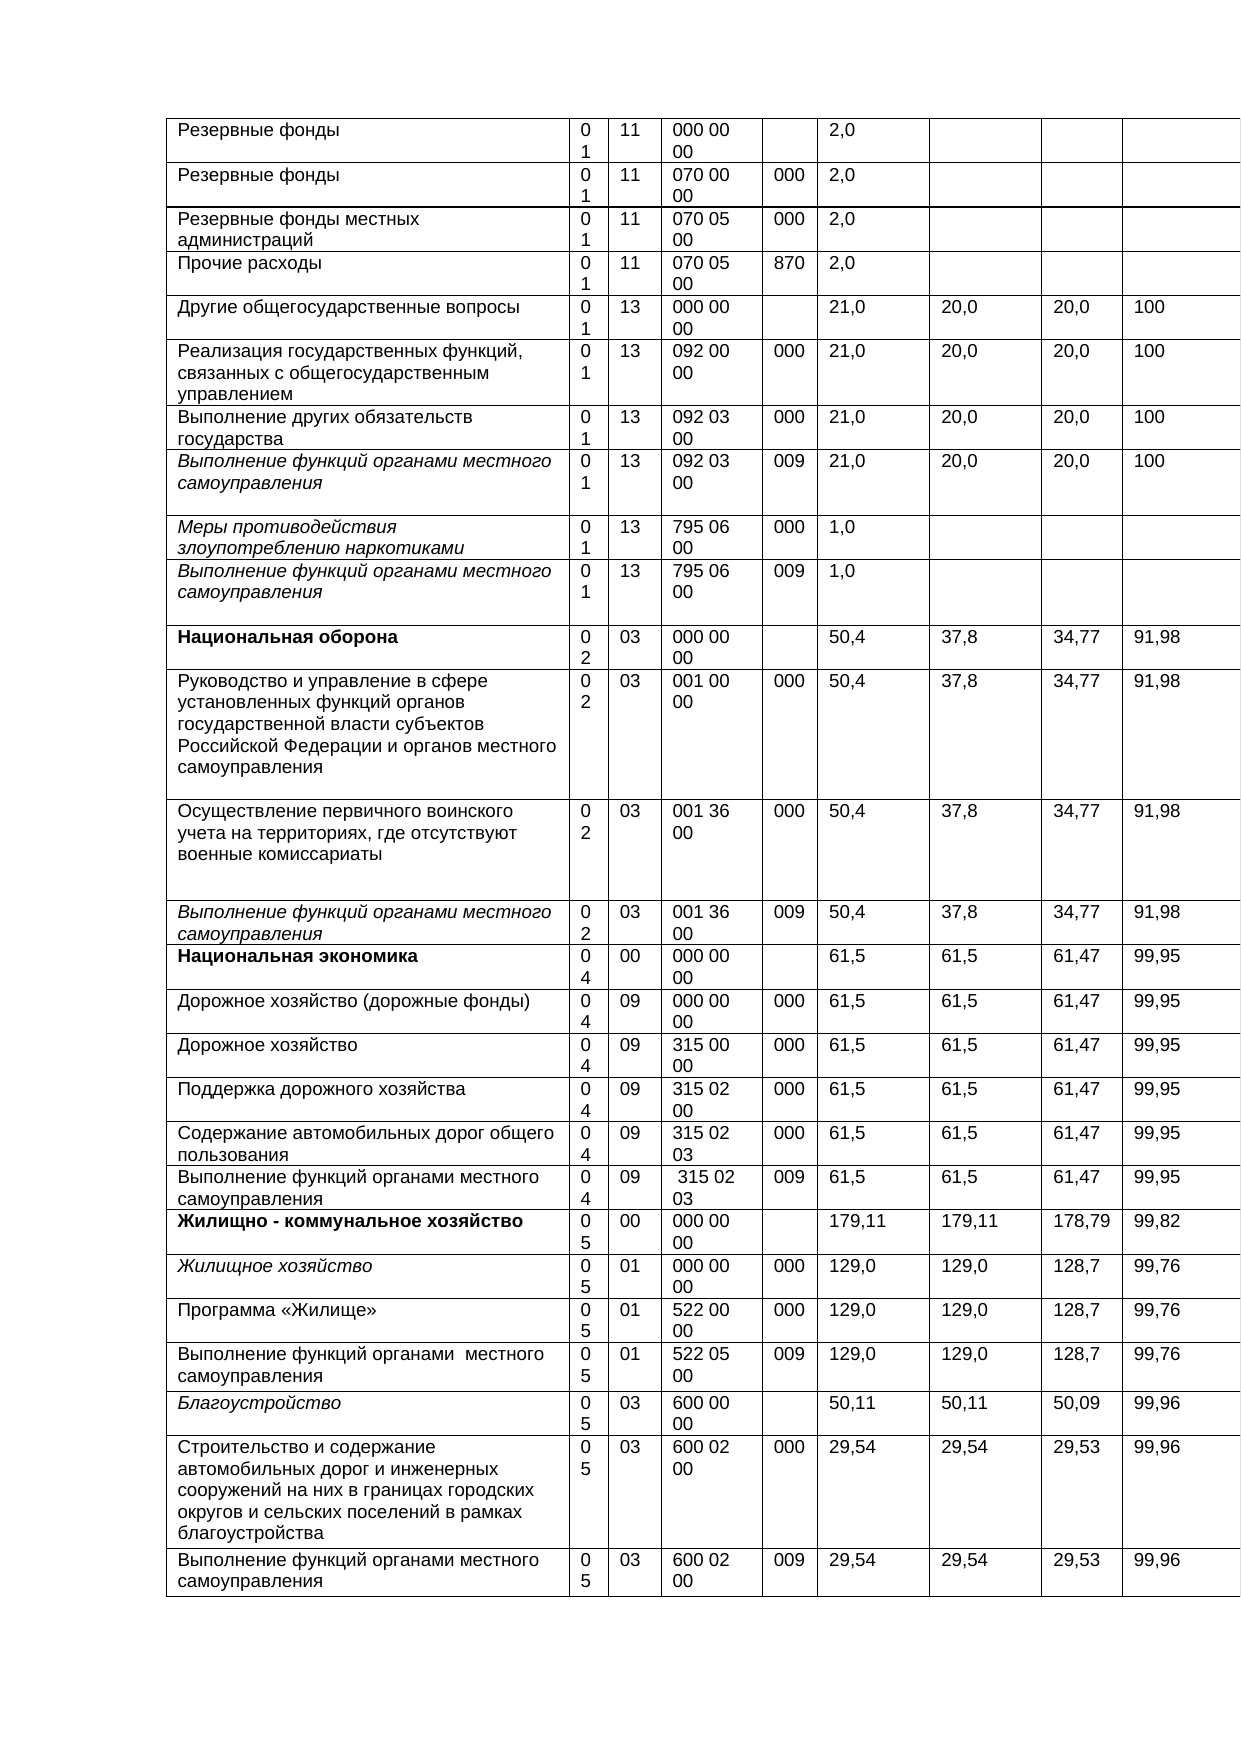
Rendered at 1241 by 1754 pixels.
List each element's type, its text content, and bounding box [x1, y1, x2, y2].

table_cell 315 02 03 [662, 1166, 762, 1209]
table_cell 128,7 [1042, 1299, 1122, 1342]
table_cell [1123, 516, 1240, 559]
table_cell 91,98 [1123, 901, 1240, 944]
table_cell 05 [570, 1549, 608, 1596]
table_cell 20,0 [1042, 406, 1122, 449]
table_cell 000 00 00 [662, 945, 762, 988]
table_cell 99,95 [1123, 1166, 1240, 1209]
table_cell 61,5 [818, 945, 929, 988]
table_cell 99,82 [1123, 1210, 1240, 1253]
table_cell 20,0 [930, 296, 1041, 339]
table_cell 795 06 00 [662, 516, 762, 559]
table_cell Дорожное хозяйство (дорожные фонды) [167, 990, 569, 1033]
table_cell 04 [570, 990, 608, 1033]
table_cell 09 [609, 1034, 661, 1077]
table_cell 61,5 [930, 1122, 1041, 1165]
table_cell [1042, 163, 1122, 206]
table_cell 29,54 [818, 1549, 929, 1596]
table_cell 50,4 [818, 800, 929, 900]
table_cell 315 02 03 [662, 1122, 762, 1165]
table_cell Национальная оборона [167, 626, 569, 669]
table_cell 03 [609, 670, 661, 799]
table_cell 11 [609, 208, 661, 251]
table_cell 09 [609, 990, 661, 1033]
table_cell [1123, 208, 1240, 251]
table_cell Благоустройство [167, 1392, 569, 1435]
table_cell 61,5 [930, 1078, 1041, 1121]
table_cell 000 [763, 1034, 817, 1077]
table_cell 20,0 [930, 340, 1041, 405]
table_cell 09 [609, 1078, 661, 1121]
table_cell 61,5 [818, 1166, 929, 1209]
table_cell 522 05 00 [662, 1343, 762, 1391]
table_cell 000 [763, 1255, 817, 1298]
table_cell 99,76 [1123, 1299, 1240, 1342]
table_cell [1042, 252, 1122, 295]
table_cell 20,0 [930, 406, 1041, 449]
table_cell Содержание автомобильных дорог общего пользования [167, 1122, 569, 1165]
table_cell 000 00 00 [662, 119, 762, 162]
table_cell Осуществление первичного воинского учета на территориях, где отсутствуют военные комиссариаты [167, 800, 569, 900]
table_cell 01 [609, 1343, 661, 1391]
table_cell 50,4 [818, 901, 929, 944]
table_cell [930, 560, 1041, 624]
table_cell 000 00 00 [662, 296, 762, 339]
table_cell 070 05 00 [662, 208, 762, 251]
table_cell 13 [609, 406, 661, 449]
table_cell 600 02 00 [662, 1436, 762, 1547]
table_cell 20,0 [1042, 450, 1122, 514]
table_cell 870 [763, 252, 817, 295]
table_cell 100 [1123, 450, 1240, 514]
table_cell 50,11 [818, 1392, 929, 1435]
table_cell 009 [763, 560, 817, 624]
table_cell [1042, 119, 1122, 162]
table_cell 02 [570, 800, 608, 900]
table_cell 34,77 [1042, 670, 1122, 799]
table_cell Меры противодействия злоупотреблению наркотиками [167, 516, 569, 559]
table_cell 00 [609, 1210, 661, 1253]
table_cell 01 [570, 208, 608, 251]
table_cell 61,47 [1042, 1034, 1122, 1077]
table_cell 05 [570, 1343, 608, 1391]
table_cell 13 [609, 296, 661, 339]
table_cell 01 [570, 119, 608, 162]
table_cell 2,0 [818, 119, 929, 162]
table_cell 315 02 00 [662, 1078, 762, 1121]
table_cell [930, 163, 1041, 206]
table_cell Реализация государственных функций, связанных с общегосударственным управлением [167, 340, 569, 405]
table_cell 99,96 [1123, 1549, 1240, 1596]
table_cell 001 36 00 [662, 800, 762, 900]
table_cell 000 [763, 163, 817, 206]
table_cell 01 [609, 1299, 661, 1342]
table_cell 05 [570, 1255, 608, 1298]
table_cell 37,8 [930, 901, 1041, 944]
table_cell 000 00 00 [662, 626, 762, 669]
table_cell Выполнение функций органами местного самоуправления [167, 450, 569, 514]
table_cell 000 00 00 [662, 1210, 762, 1253]
table_cell [1042, 208, 1122, 251]
table_cell 91,98 [1123, 800, 1240, 900]
table_cell Другие общегосударственные вопросы [167, 296, 569, 339]
table_cell 50,4 [818, 670, 929, 799]
table_cell 61,5 [930, 1166, 1041, 1209]
table_cell 600 02 00 [662, 1549, 762, 1596]
table_cell 02 [570, 670, 608, 799]
table_cell 03 [609, 1392, 661, 1435]
table_cell 01 [609, 1255, 661, 1298]
table_cell 001 36 00 [662, 901, 762, 944]
table_cell [763, 296, 817, 339]
table_cell 000 [763, 800, 817, 900]
table_cell 04 [570, 1034, 608, 1077]
table_cell 000 [763, 516, 817, 559]
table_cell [167, 1549, 569, 1596]
table_cell 61,5 [818, 990, 929, 1033]
table_cell 178,79 [1042, 1210, 1122, 1253]
table_cell 37,8 [930, 626, 1041, 669]
table_cell [763, 1210, 817, 1253]
table_cell 05 [570, 1299, 608, 1342]
table_cell 01 [570, 516, 608, 559]
table_cell [1123, 252, 1240, 295]
table_cell 000 [763, 406, 817, 449]
table_cell Выполнение функций органами местного самоуправления [167, 1166, 569, 1209]
table_cell 100 [1123, 296, 1240, 339]
table_cell 04 [570, 1122, 608, 1165]
table_cell 00 [609, 945, 661, 988]
table_cell 99,96 [1123, 1392, 1240, 1435]
table_cell 61,47 [1042, 1166, 1122, 1209]
table_cell 21,0 [818, 406, 929, 449]
table_cell 34,77 [1042, 626, 1122, 669]
table_cell 179,11 [930, 1210, 1041, 1253]
table_cell 03 [609, 901, 661, 944]
table_cell 05 [570, 1210, 608, 1253]
table_cell [1042, 560, 1122, 624]
table_cell Строительство и содержание автомобильных дорог и инженерных сооружений на них в границах городских округов и сельских поселений в рамках благоустройства [167, 1436, 569, 1547]
table_cell 99,95 [1123, 990, 1240, 1033]
table_cell [763, 119, 817, 162]
table_cell 91,98 [1123, 626, 1240, 669]
table_cell Поддержка дорожного хозяйства [167, 1078, 569, 1121]
table_cell 1,0 [818, 516, 929, 559]
table_cell 05 [570, 1392, 608, 1435]
table_cell 29,54 [930, 1436, 1041, 1547]
table_cell 100 [1123, 340, 1240, 405]
table_cell Прочие расходы [167, 252, 569, 295]
table_cell 20,0 [1042, 340, 1122, 405]
table_cell 129,0 [930, 1343, 1041, 1391]
table_cell Выполнение функций органами местного самоуправления [167, 901, 569, 944]
table_cell 001 00 00 [662, 670, 762, 799]
table_cell 13 [609, 450, 661, 514]
table_cell 04 [570, 1078, 608, 1121]
table_cell 61,5 [930, 945, 1041, 988]
table_cell 03 [609, 1549, 661, 1596]
table_cell Программа «Жилище» [167, 1299, 569, 1342]
table_cell 03 [609, 626, 661, 669]
table_cell 009 [763, 901, 817, 944]
table_cell 000 [763, 990, 817, 1033]
table_cell 000 00 00 [662, 990, 762, 1033]
table_cell 522 00 00 [662, 1299, 762, 1342]
table_cell 50,4 [818, 626, 929, 669]
table_cell 29,54 [818, 1436, 929, 1547]
table_cell 50,11 [930, 1392, 1041, 1435]
table_cell 61,5 [818, 1034, 929, 1077]
table_cell 61,5 [818, 1078, 929, 1121]
table_cell 61,5 [930, 990, 1041, 1033]
table_cell 070 00 00 [662, 163, 762, 206]
table_cell 129,0 [818, 1299, 929, 1342]
table_cell 03 [609, 800, 661, 900]
table_cell 01 [570, 163, 608, 206]
table_cell 2,0 [818, 252, 929, 295]
table_cell 01 [570, 340, 608, 405]
table_cell 000 [763, 670, 817, 799]
table_cell 29,53 [1042, 1436, 1122, 1547]
table_cell 092 03 00 [662, 450, 762, 514]
table_cell 092 03 00 [662, 406, 762, 449]
table_cell [763, 1392, 817, 1435]
table_cell 34,77 [1042, 901, 1122, 944]
table_cell 09 [609, 1166, 661, 1209]
table_cell 20,0 [1042, 296, 1122, 339]
table_cell Жилищное хозяйство [167, 1255, 569, 1298]
table_cell Выполнение других обязательств государства [167, 406, 569, 449]
table_cell Выполнение функций органами местного самоуправления [167, 560, 569, 624]
table_cell Жилищно - коммунальное хозяйство [167, 1210, 569, 1253]
table_cell 000 [763, 1299, 817, 1342]
table_cell 21,0 [818, 296, 929, 339]
table_cell 129,0 [930, 1299, 1041, 1342]
table_cell 009 [763, 1343, 817, 1391]
table_cell 000 [763, 1436, 817, 1547]
table_cell 99,95 [1123, 1034, 1240, 1077]
table_cell 03 [609, 1436, 661, 1547]
table_cell 100 [1123, 406, 1240, 449]
table_cell 29,54 [930, 1549, 1041, 1596]
table_cell 02 [570, 901, 608, 944]
table_cell 61,5 [818, 1122, 929, 1165]
table_cell 61,47 [1042, 1122, 1122, 1165]
table_cell 99,95 [1123, 1078, 1240, 1121]
table_cell 1,0 [818, 560, 929, 624]
table_cell 129,0 [818, 1343, 929, 1391]
table_cell 21,0 [818, 450, 929, 514]
table_cell 01 [570, 296, 608, 339]
table_cell Выполнение функций органами местного самоуправления [167, 1343, 569, 1391]
table_cell 000 [763, 340, 817, 405]
table_cell [1123, 119, 1240, 162]
table_cell [1123, 163, 1240, 206]
table_cell Резервные фонды [167, 119, 569, 162]
table_cell 128,7 [1042, 1255, 1122, 1298]
table_cell 99,76 [1123, 1255, 1240, 1298]
table_cell [763, 626, 817, 669]
table_cell 009 [763, 1549, 817, 1596]
table_cell 11 [609, 163, 661, 206]
table_cell 37,8 [930, 800, 1041, 900]
table_cell 129,0 [930, 1255, 1041, 1298]
table_cell 05 [570, 1436, 608, 1547]
table_cell Руководство и управление в сфере установленных функций органов государственной власти субъектов Российской Федерации и органов местного самоуправления [167, 670, 569, 799]
table_cell 000 [763, 208, 817, 251]
table_cell Резервные фонды [167, 163, 569, 206]
table_cell [763, 945, 817, 988]
table_cell 01 [570, 252, 608, 295]
table_cell 128,7 [1042, 1343, 1122, 1391]
table_cell Резервные фонды местных администраций [167, 208, 569, 251]
table_cell 61,47 [1042, 990, 1122, 1033]
table_cell 13 [609, 340, 661, 405]
table_cell 009 [763, 1166, 817, 1209]
table_cell 61,47 [1042, 1078, 1122, 1121]
table_cell 092 00 00 [662, 340, 762, 405]
table_cell 009 [763, 450, 817, 514]
table_cell 04 [570, 945, 608, 988]
table_cell 000 00 00 [662, 1255, 762, 1298]
table_cell 99,96 [1123, 1436, 1240, 1547]
table_cell 61,47 [1042, 945, 1122, 988]
table_cell 34,77 [1042, 800, 1122, 900]
table_cell 315 00 00 [662, 1034, 762, 1077]
table_cell 91,98 [1123, 670, 1240, 799]
table_cell 99,95 [1123, 1122, 1240, 1165]
table_cell 13 [609, 516, 661, 559]
table_cell 99,76 [1123, 1343, 1240, 1391]
table_cell [1042, 516, 1122, 559]
table_cell 02 [570, 626, 608, 669]
table_cell 000 [763, 1078, 817, 1121]
table_cell 20,0 [930, 450, 1041, 514]
table_cell 13 [609, 560, 661, 624]
table_cell 21,0 [818, 340, 929, 405]
table_cell 09 [609, 1122, 661, 1165]
table_cell 37,8 [930, 670, 1041, 799]
table_cell 129,0 [818, 1255, 929, 1298]
table_cell [930, 208, 1041, 251]
table_cell 000 [763, 1122, 817, 1165]
table_cell [930, 252, 1041, 295]
table_cell 795 06 00 [662, 560, 762, 624]
table_cell 01 [570, 450, 608, 514]
table_cell 2,0 [818, 208, 929, 251]
table_cell 01 [570, 406, 608, 449]
table_cell 11 [609, 252, 661, 295]
table_cell 61,5 [930, 1034, 1041, 1077]
table_cell [930, 516, 1041, 559]
table_cell 29,53 [1042, 1549, 1122, 1596]
table_cell [930, 119, 1041, 162]
table_cell 600 00 00 [662, 1392, 762, 1435]
table_cell Дорожное хозяйство [167, 1034, 569, 1077]
table_cell 99,95 [1123, 945, 1240, 988]
table_cell 2,0 [818, 163, 929, 206]
table_cell [1123, 560, 1240, 624]
table_cell 50,09 [1042, 1392, 1122, 1435]
table_cell 11 [609, 119, 661, 162]
table_cell Национальная экономика [167, 945, 569, 988]
table_cell 070 05 00 [662, 252, 762, 295]
table_cell 04 [570, 1166, 608, 1209]
table_cell 01 [570, 560, 608, 624]
table_cell 179,11 [818, 1210, 929, 1253]
